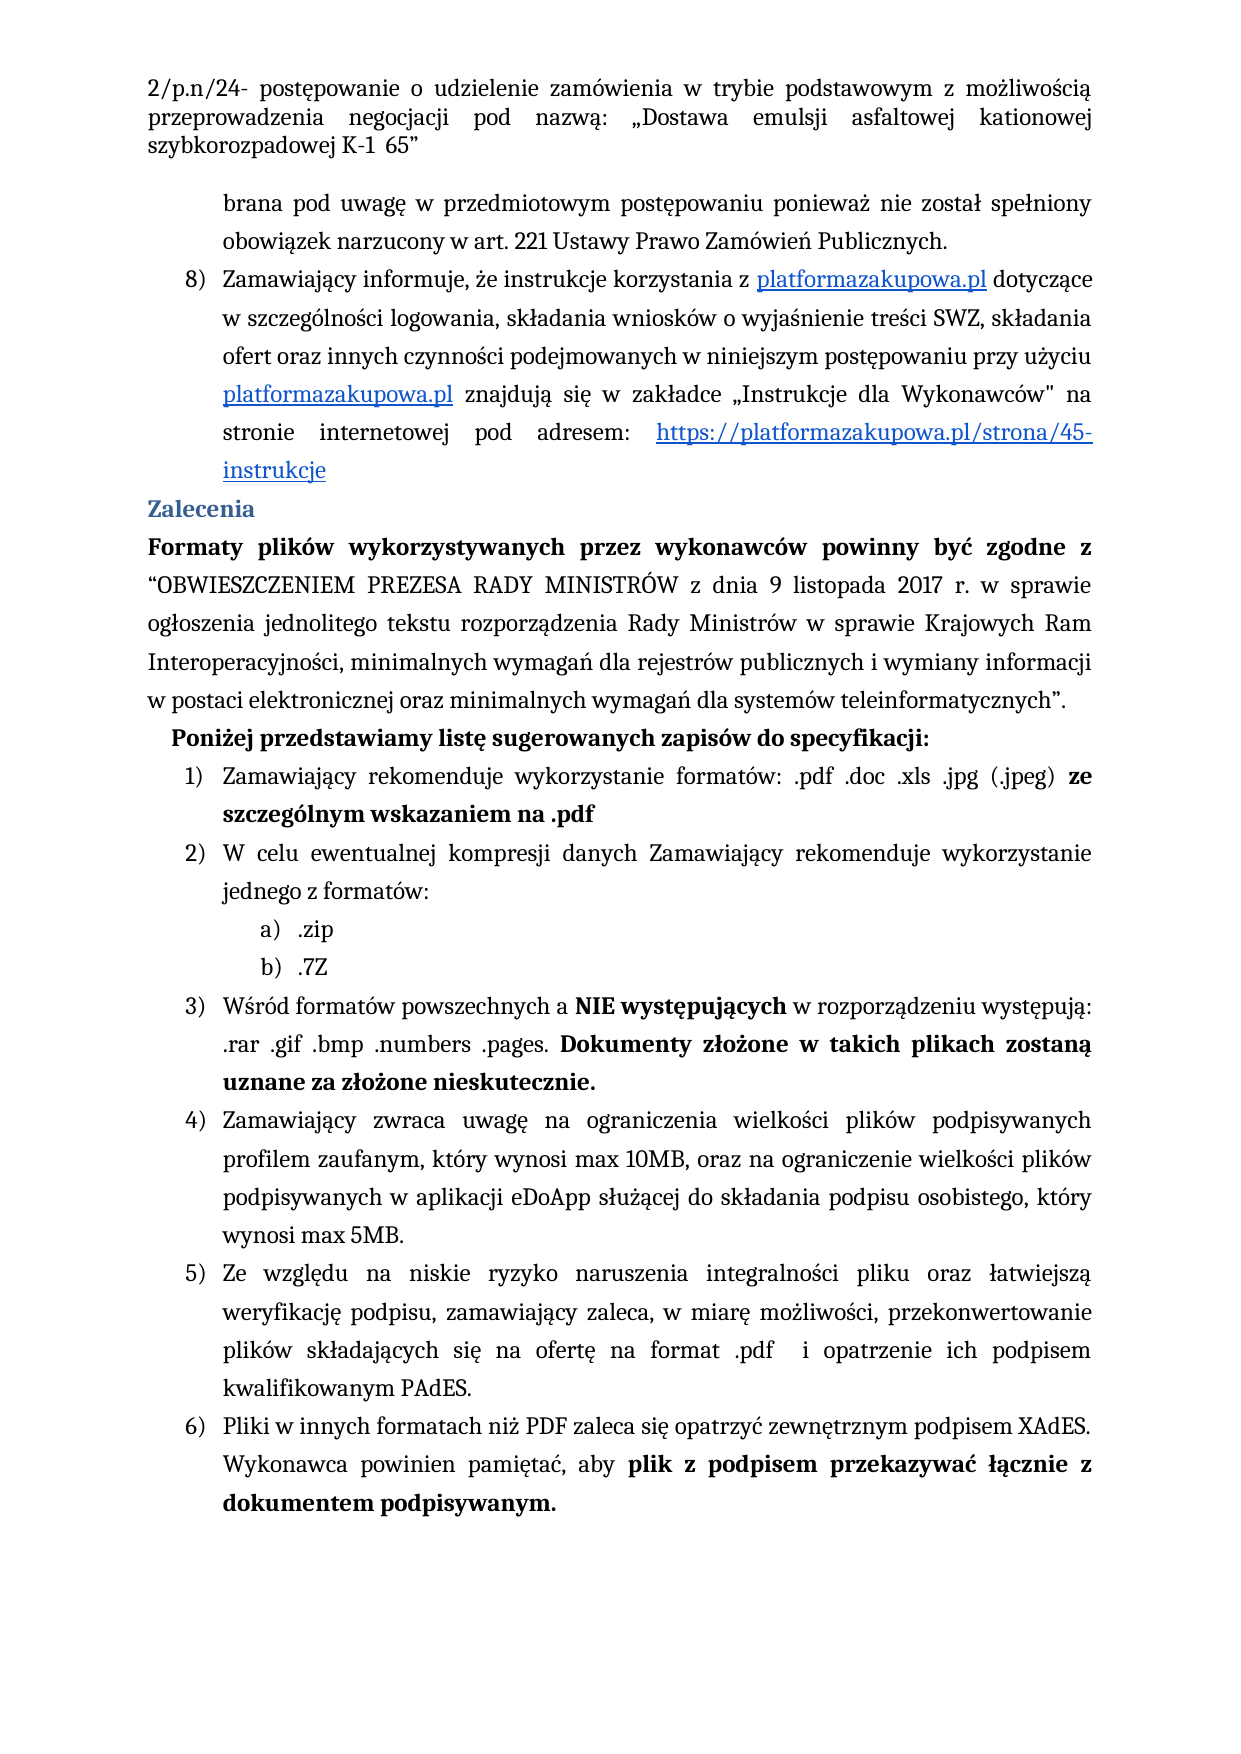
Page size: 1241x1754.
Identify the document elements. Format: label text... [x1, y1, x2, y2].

text Formaty plików wykorzystywanych przez wykonawców powinny być zgodne z “OBWIESZCZENIEM PREZESA RADY MINISTRÓW z dnia 9 listopada 2017 r. w sprawie ogłoszenia jednolitego tekstu rozporządzenia Rady Ministrów w sprawie Krajowych Ram Interoperacyjności, minimalnych wymagań dla rejestrów publicznych i wymiany informacji w postaci elektronicznej oraz minimalnych wymagań dla systemów teleinformatycznych”. [148, 533, 1093, 714]
list Wśród formatów powszechnych a NIE występujących w rozporządzeniu występują: .rar .gif .bmp .numbers .pages. Dokumenty złożone w takich plikach zostaną uznane za złożone nieskutecznie. [185, 992, 1093, 1097]
list W celu ewentualnej kompresji danych Zamawiający rekomenduje wykorzystanie jednego z formatów: [185, 839, 1093, 906]
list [185, 189, 1093, 256]
list Ze względu na niskie ryzyko naruszenia integralności pliku oraz łatwiejszą weryfikację podpisu, zamawiający zaleca, w miarę możliwości, przekonwertowanie plików składających się na ofertę na format .pdf i opatrzenie ich podpisem kwalifikowanym PAdES. [185, 1259, 1093, 1403]
text Poniżej przedstawiamy listę sugerowanych zapisów do specyfikacji: [148, 724, 1093, 753]
list Zamawiający informuje, że instrukcje korzystania z platformazakupowa.pl dotyczące w szczególności logowania, składania wniosków o wyjaśnienie treści SWZ, składania ofert oraz innych czynności podejmowanych w niniejszym postępowaniu przy użyciu platformazakupowa.pl znajdują się w zakładce „Instrukcje dla Wykonawców" na stronie internetowej pod adresem: https://platformazakupowa.pl/strona/45-instrukcje [185, 265, 1093, 485]
list .7Z [260, 953, 1093, 982]
list .zip [260, 915, 1093, 944]
list Zamawiający zwraca uwagę na ograniczenia wielkości plików podpisywanych profilem zaufanym, który wynosi max 10MB, oraz na ograniczenie wielkości plików podpisywanych w aplikacji eDoApp służącej do składania podpisu osobistego, który wynosi max 5MB. [185, 1106, 1093, 1250]
list Pliki w innych formatach niż PDF zaleca się opatrzyć zewnętrznym podpisem XAdES. Wykonawca powinien pamiętać, aby plik z podpisem przekazywać łącznie z dokumentem podpisywanym. [185, 1412, 1093, 1517]
subtitle Zalecenia [148, 494, 1093, 523]
list Zamawiający rekomenduje wykorzystanie formatów: .pdf .doc .xls .jpg (.jpeg) ze szczególnym wskazaniem na .pdf [185, 762, 1093, 829]
